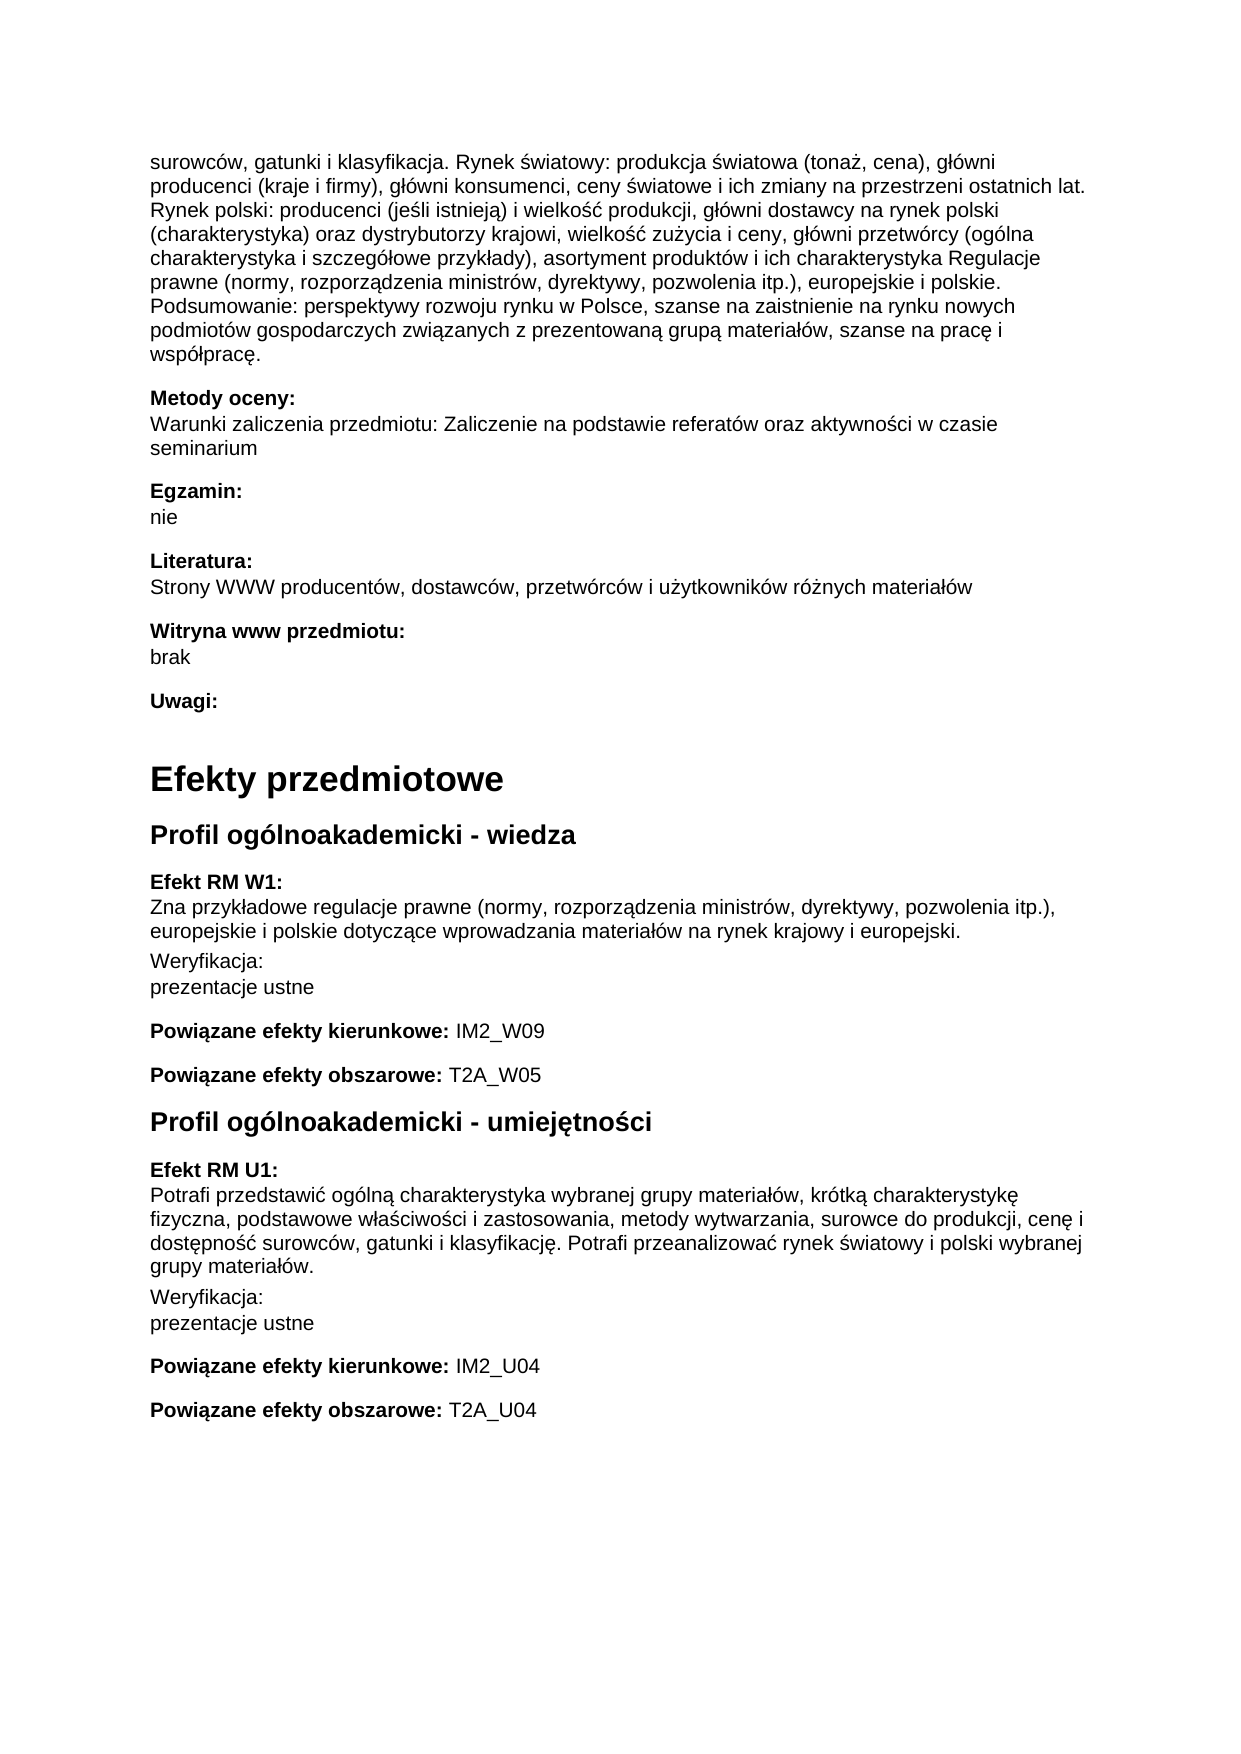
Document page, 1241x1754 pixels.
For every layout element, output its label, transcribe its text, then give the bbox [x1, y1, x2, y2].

text Uwagi: [150, 688, 1090, 712]
text nie [150, 505, 1090, 529]
text Literatura: [150, 549, 1090, 573]
text Powiązane efekty obszarowe: T2A_U04 [150, 1398, 1090, 1422]
text brak [150, 645, 1090, 669]
text Zna przykładowe regulacje prawne (normy, rozporządzenia ministrów, dyrektywy, pozwolenia itp.), europejskie i polskie dotyczące wprowadzania materiałów na rynek krajowy i europejski. [150, 895, 1090, 943]
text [150, 150, 1090, 366]
text Egzamin: [150, 479, 1090, 503]
subtitle Profil ogólnoakademicki - umiejętności [150, 1106, 1090, 1138]
text Witryna www przedmiotu: [150, 619, 1090, 643]
text Metody oceny: [150, 385, 1090, 409]
text Powiązane efekty kierunkowe: IM2_W09 [150, 1019, 1090, 1043]
text Efekt RM U1: [150, 1157, 1090, 1181]
text Efekt RM W1: [150, 870, 1090, 894]
subtitle Efekty przedmiotowe [150, 758, 1090, 799]
text Powiązane efekty obszarowe: T2A_W05 [150, 1063, 1090, 1087]
text Potrafi przedstawić ogólną charakterystyka wybranej grupy materiałów, krótką charakterystykę fizyczna, podstawowe właściwości i zastosowania, metody wytwarzania, surowce do produkcji, cenę i dostępność surowców, gatunki i klasyfikację. Potrafi przeanalizować rynek światowy i polski wybranej grupy materiałów. [150, 1182, 1090, 1278]
text Strony WWW producentów, dostawców, przetwórców i użytkowników różnych materiałów [150, 575, 1090, 599]
text Weryfikacja: [150, 949, 1090, 973]
text prezentacje ustne [150, 1311, 1090, 1334]
text Warunki zaliczenia przedmiotu: Zaliczenie na podstawie referatów oraz aktywności w czasie seminarium [150, 411, 1090, 459]
text Weryfikacja: [150, 1284, 1090, 1308]
subtitle Profil ogólnoakademicki - wiedza [150, 819, 1090, 850]
text Powiązane efekty kierunkowe: IM2_U04 [150, 1354, 1090, 1378]
text prezentacje ustne [150, 975, 1090, 999]
